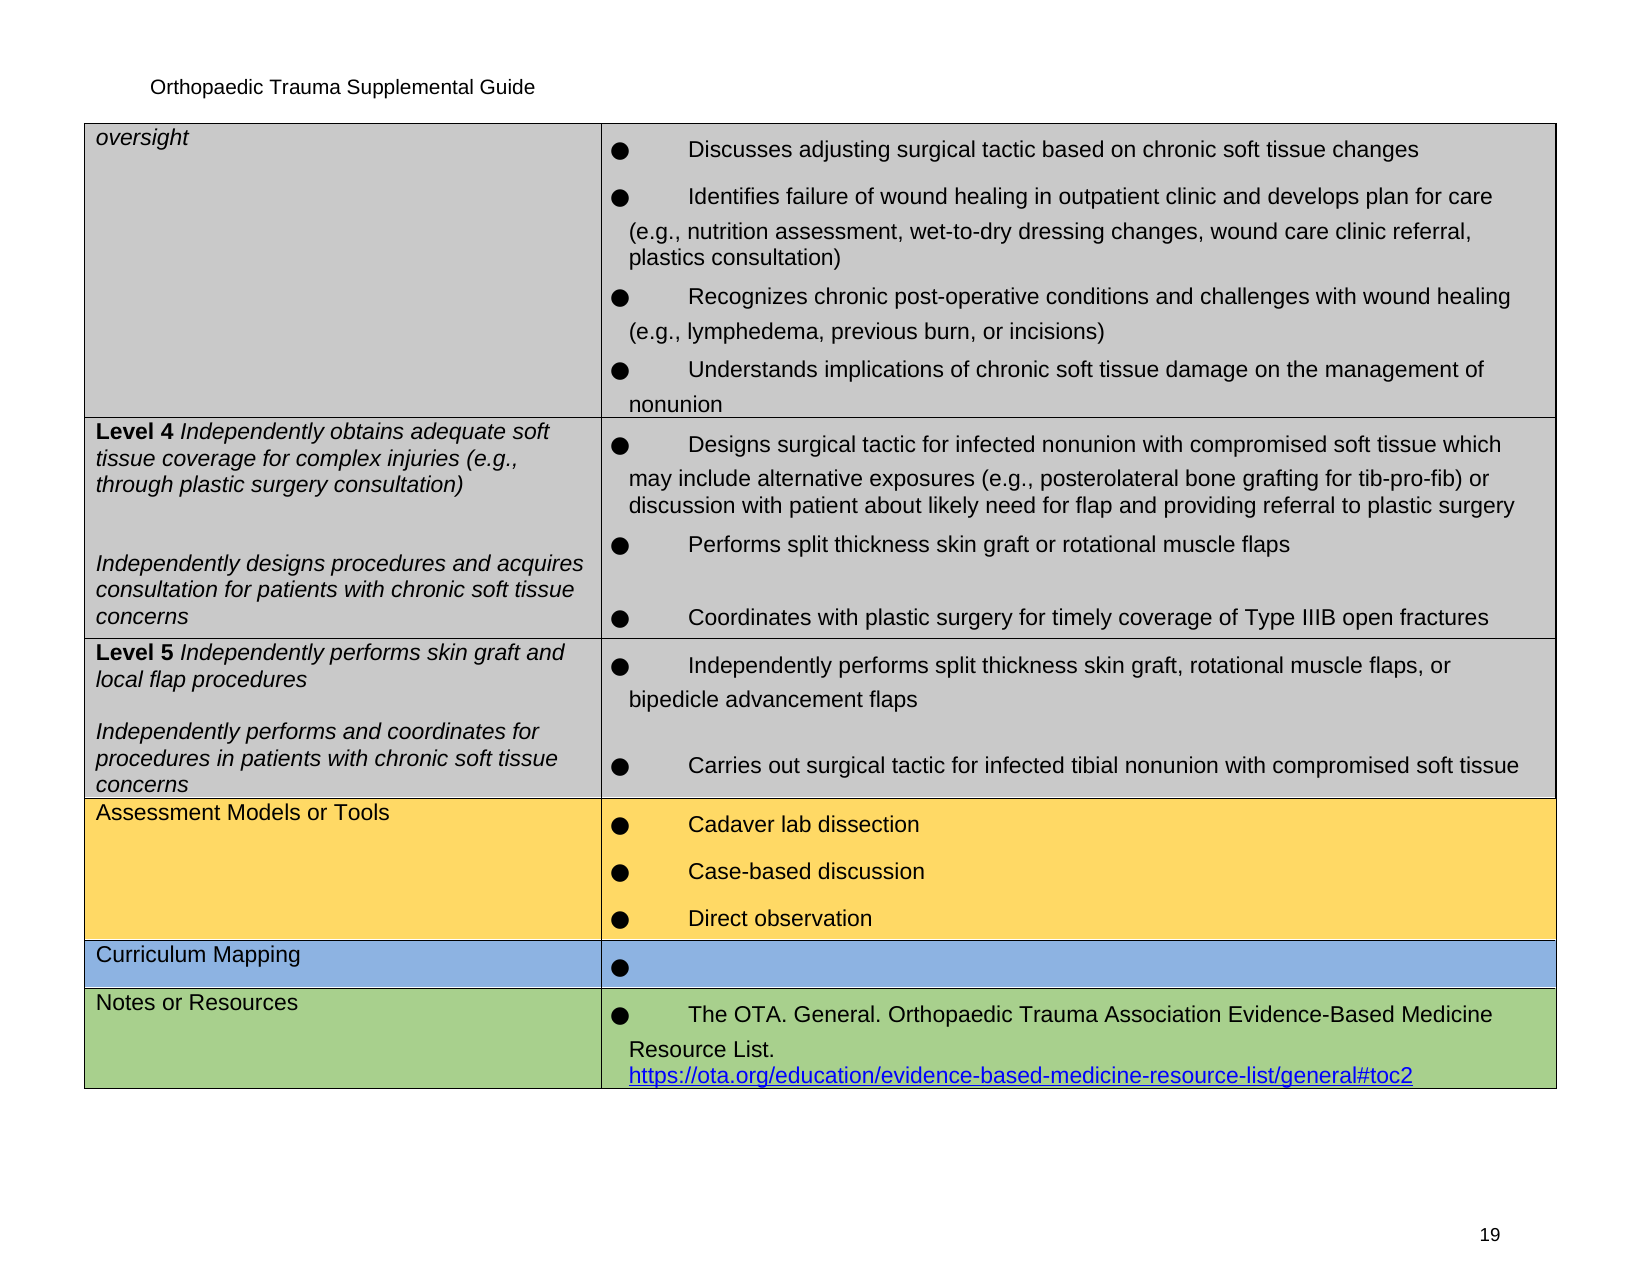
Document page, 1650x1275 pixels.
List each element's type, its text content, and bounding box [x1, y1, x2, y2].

table_cell Level 4 Independently obtains adequate soft tissue coverage for complex injuries (e.g., through plastic surgery consultation) Independently designs procedures and acquires consultation for patients with chronic soft tissue concerns [85, 418, 601, 638]
table_cell Curriculum Mapping [85, 941, 601, 987]
table_cell Notes or Resources [85, 989, 601, 1088]
table_cell Cadaver lab dissection Case-based discussion Direct observation [602, 799, 1556, 939]
table_cell Designs surgical tactic for infected nonunion with compromised soft tissue which may include alternative exposures (e.g., posterolateral bone grafting for tib-pro-fib) or discussion with patient about likely need for flap and providing referral to plastic surgery Performs split thickness skin graft or rotational muscle flaps Coordinates with plastic surgery for timely coverage of Type IIIB open fractures [602, 418, 1555, 638]
table_cell Level 5 Independently performs skin graft and local flap procedures Independently performs and coordinates for procedures in patients with chronic soft tissue concerns [85, 639, 601, 797]
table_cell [602, 988, 1556, 1088]
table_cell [602, 124, 1555, 417]
table_cell Assessment Models or Tools [85, 799, 601, 939]
table_cell [602, 940, 1556, 987]
table_cell Independently performs split thickness skin graft, rotational muscle flaps, or bipedicle advancement flaps Carries out surgical tactic for infected tibial nonunion with compromised soft tissue [602, 639, 1555, 797]
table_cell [85, 124, 601, 417]
